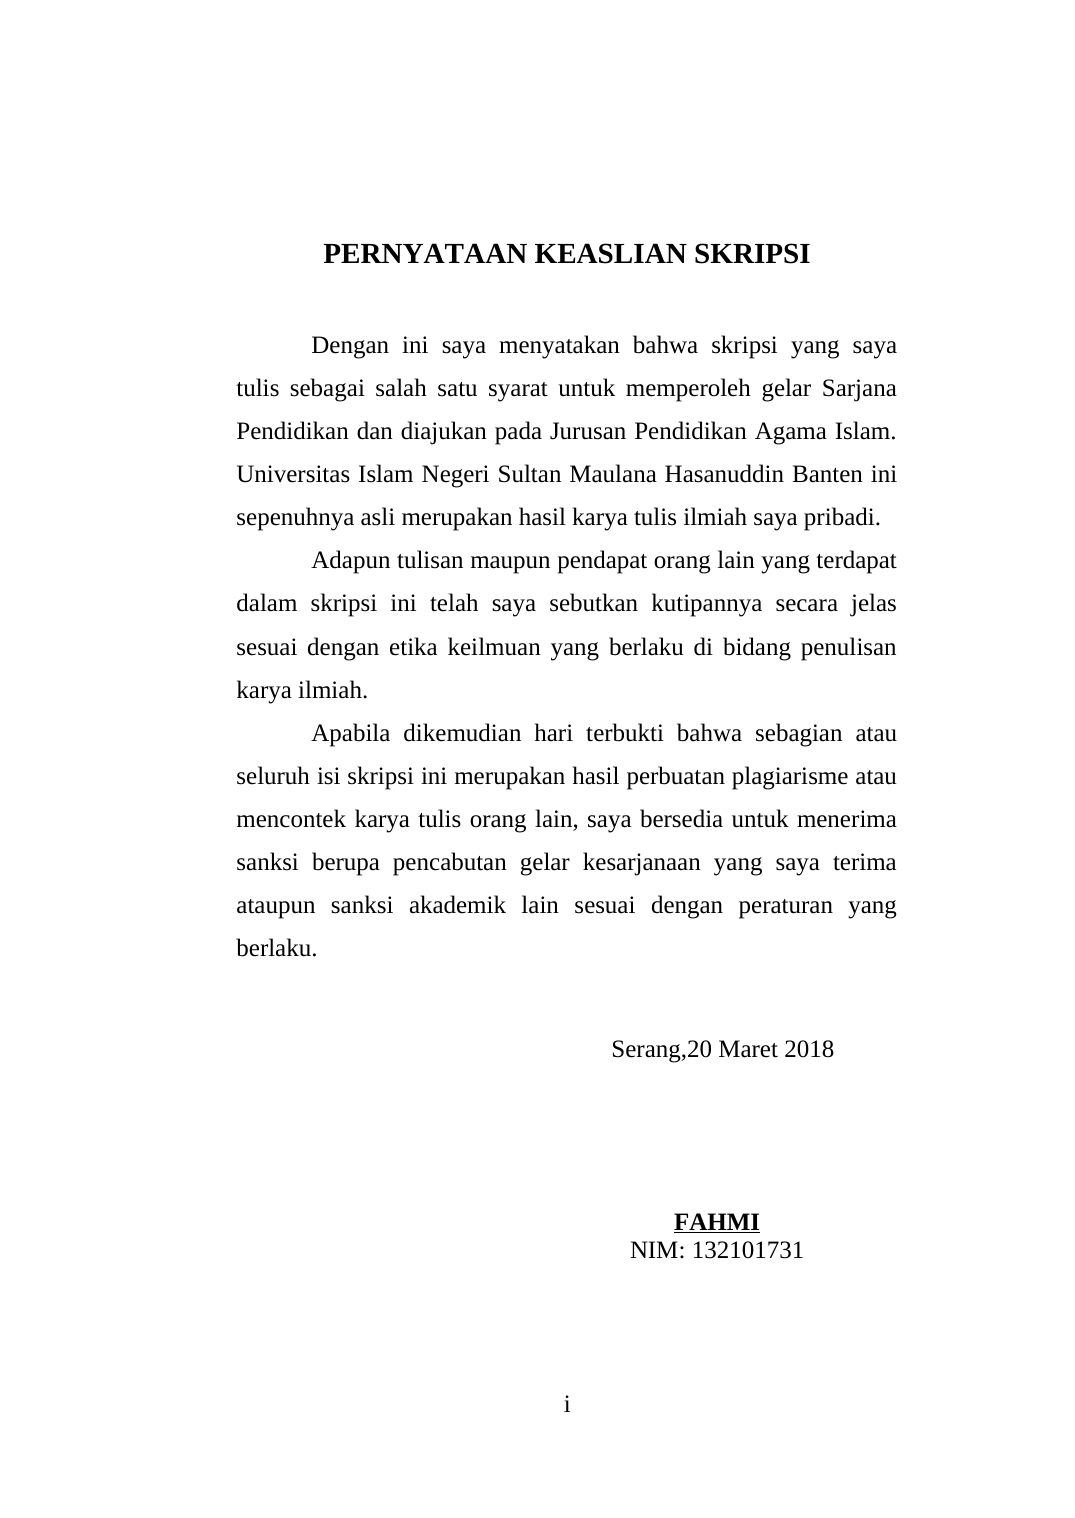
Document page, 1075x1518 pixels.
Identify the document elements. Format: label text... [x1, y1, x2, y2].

text Dengan ini saya menyatakan bahwa skripsi yang saya tulis sebagai salah satu syarat untuk memperoleh gelar Sarjana Pendidikan dan diajukan pada Jurusan Pendidikan Agama Islam. Universitas Islam Negeri Sultan Maulana Hasanuddin Banten ini sepenuhnya asli merupakan hasil karya tulis ilmiah saya pribadi. [236, 330, 898, 531]
text FAHMI [536, 1207, 898, 1235]
text NIM: 132101731 [536, 1235, 898, 1264]
text Apabila dikemudian hari terbukti bahwa sebagian atau seluruh isi skripsi ini merupakan hasil perbuatan plagiarisme atau mencontek karya tulis orang lain, saya bersedia untuk menerima sanksi berupa pencabutan gelar kesarjanaan yang saya terima ataupun sanksi akademik lain sesuai dengan peraturan yang berlaku. [236, 718, 898, 962]
text Serang,20 Maret 2018 [611, 1034, 898, 1063]
text PERNYATAAN KEASLIAN SKRIPSI [236, 236, 898, 270]
text Adapun tulisan maupun pendapat orang lain yang terdapat dalam skripsi ini telah saya sebutkan kutipannya secara jelas sesuai dengan etika keilmuan yang berlaku di bidang penulisan karya ilmiah. [236, 545, 898, 703]
